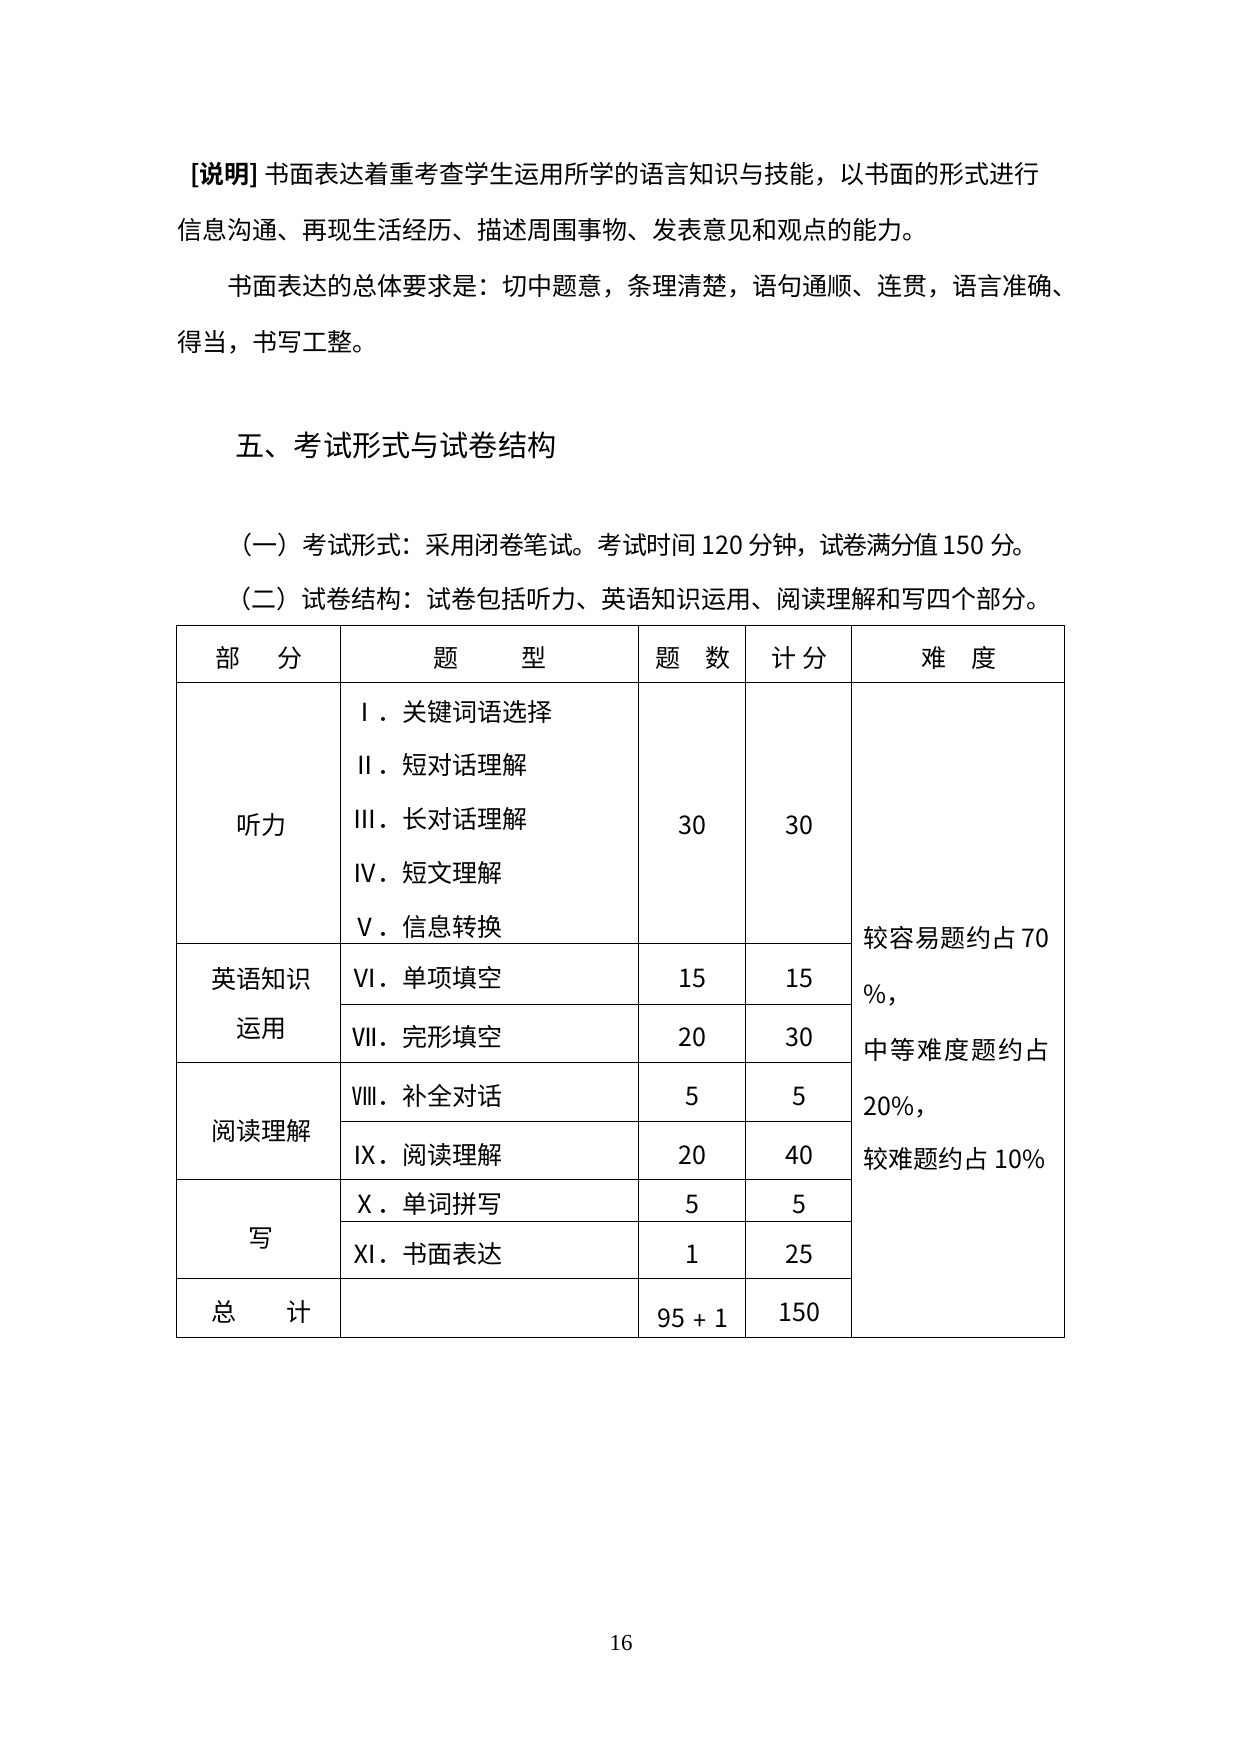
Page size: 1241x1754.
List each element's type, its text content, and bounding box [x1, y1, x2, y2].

table_cell Ⅷ．补全对话 [341, 1063, 638, 1121]
table_cell Ⅵ．单项填空 [341, 944, 638, 1004]
table_cell 150 [746, 1279, 851, 1337]
text 书面表达的总体要求是：切中题意，条理清楚，语句通顺、连贯，语言准确、得当，书写工整。 [177, 267, 1080, 359]
table_header 难 度 [852, 626, 1064, 682]
table_cell 听力 [177, 683, 340, 943]
table_cell 总 计 [177, 1279, 340, 1337]
table_cell Ⅺ．书面表达 [341, 1222, 638, 1278]
table_cell Ⅸ．阅读理解 [341, 1122, 638, 1179]
table_cell 20 [639, 1005, 745, 1062]
text [说明] 书面表达着重考查学生运用所学的语言知识与技能，以书面的形式进行信息沟通、再现生活经历、描述周围事物、发表意见和观点的能力。 [177, 154, 1063, 247]
table_header 部 分 [177, 626, 340, 682]
table_cell 阅读理解 [177, 1063, 340, 1179]
table_cell 25 [746, 1222, 851, 1278]
table_cell 95﹢1 [639, 1279, 745, 1337]
subtitle 五、考试形式与试卷结构 [235, 422, 1163, 464]
table_header 题 型 [341, 626, 638, 682]
text （二）试卷结构：试卷包括听力、英语知识运用、阅读理解和写四个部分。 [227, 579, 1163, 615]
table_cell 5 [639, 1063, 745, 1121]
table_cell 5 [746, 1180, 851, 1221]
table_cell 30 [746, 1005, 851, 1062]
table_cell Ⅹ．单词拼写 [341, 1180, 638, 1221]
table_cell 写 [177, 1180, 340, 1278]
table_cell 1 [639, 1222, 745, 1278]
table_cell 30 [639, 683, 745, 943]
text （一）考试形式：采用闭卷笔试。考试时间 120 分钟，试卷满分值 150 分。 [227, 525, 1163, 562]
table_cell 5 [746, 1063, 851, 1121]
table_cell Ⅰ．关键词语选择 Ⅱ．短对话理解 Ⅲ．长对话理解 Ⅳ．短文理解 Ⅴ．信息转换 [341, 683, 638, 943]
table_header 题 数 [639, 626, 745, 682]
table_cell 20 [639, 1122, 745, 1179]
table_cell 15 [639, 944, 745, 1004]
table_cell [341, 1279, 638, 1337]
table_cell 15 [746, 944, 851, 1004]
table_cell Ⅶ．完形填空 [341, 1005, 638, 1062]
table_cell 英语知识运用 [177, 944, 340, 1062]
table_cell 5 [639, 1180, 745, 1221]
table_cell 30 [746, 683, 851, 943]
table_header 计 分 [746, 626, 851, 682]
table_cell 较 容 易 题 约 占70%， 中等难度题约占20%， 较难题约占 10% [852, 683, 1064, 1337]
table_cell 40 [746, 1122, 851, 1179]
